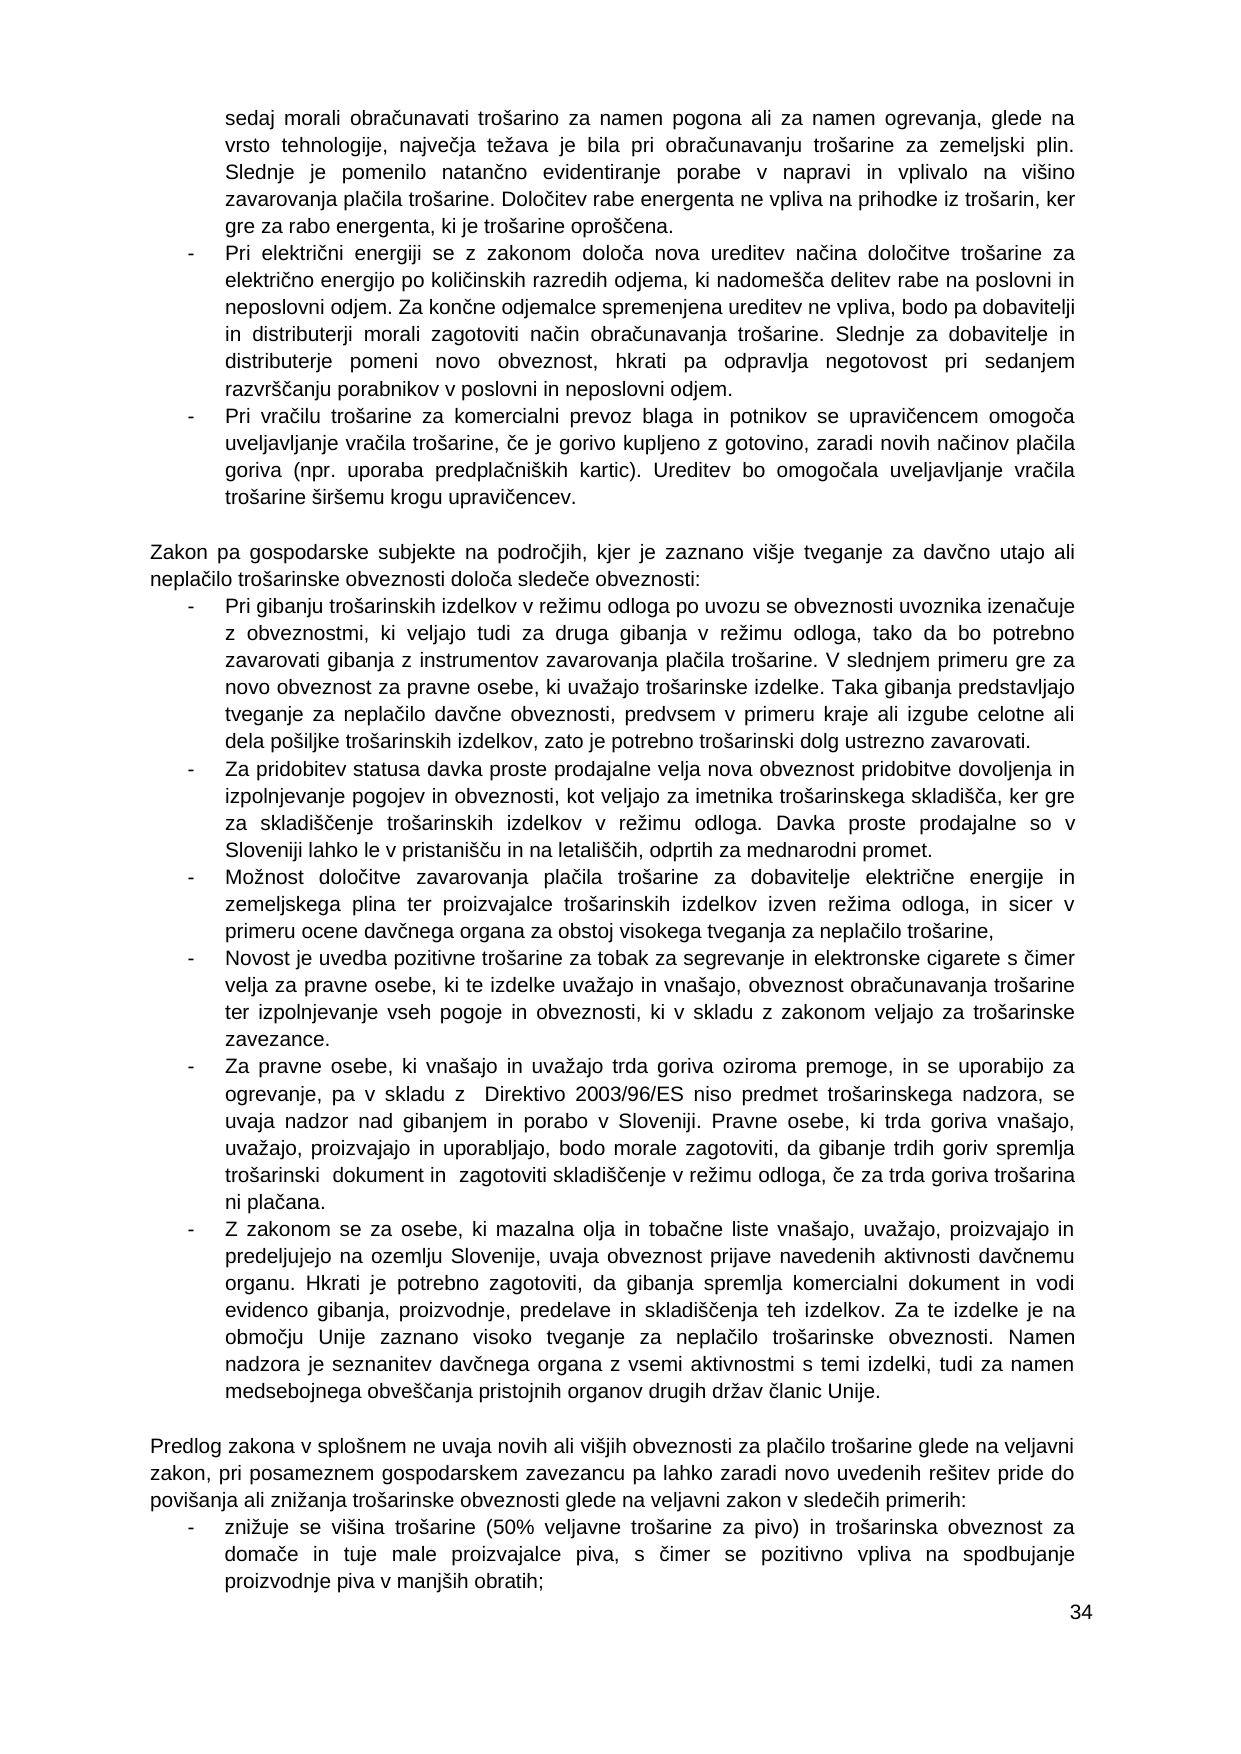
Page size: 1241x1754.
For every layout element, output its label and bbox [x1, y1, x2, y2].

table_cell [139, 104, 1087, 1594]
